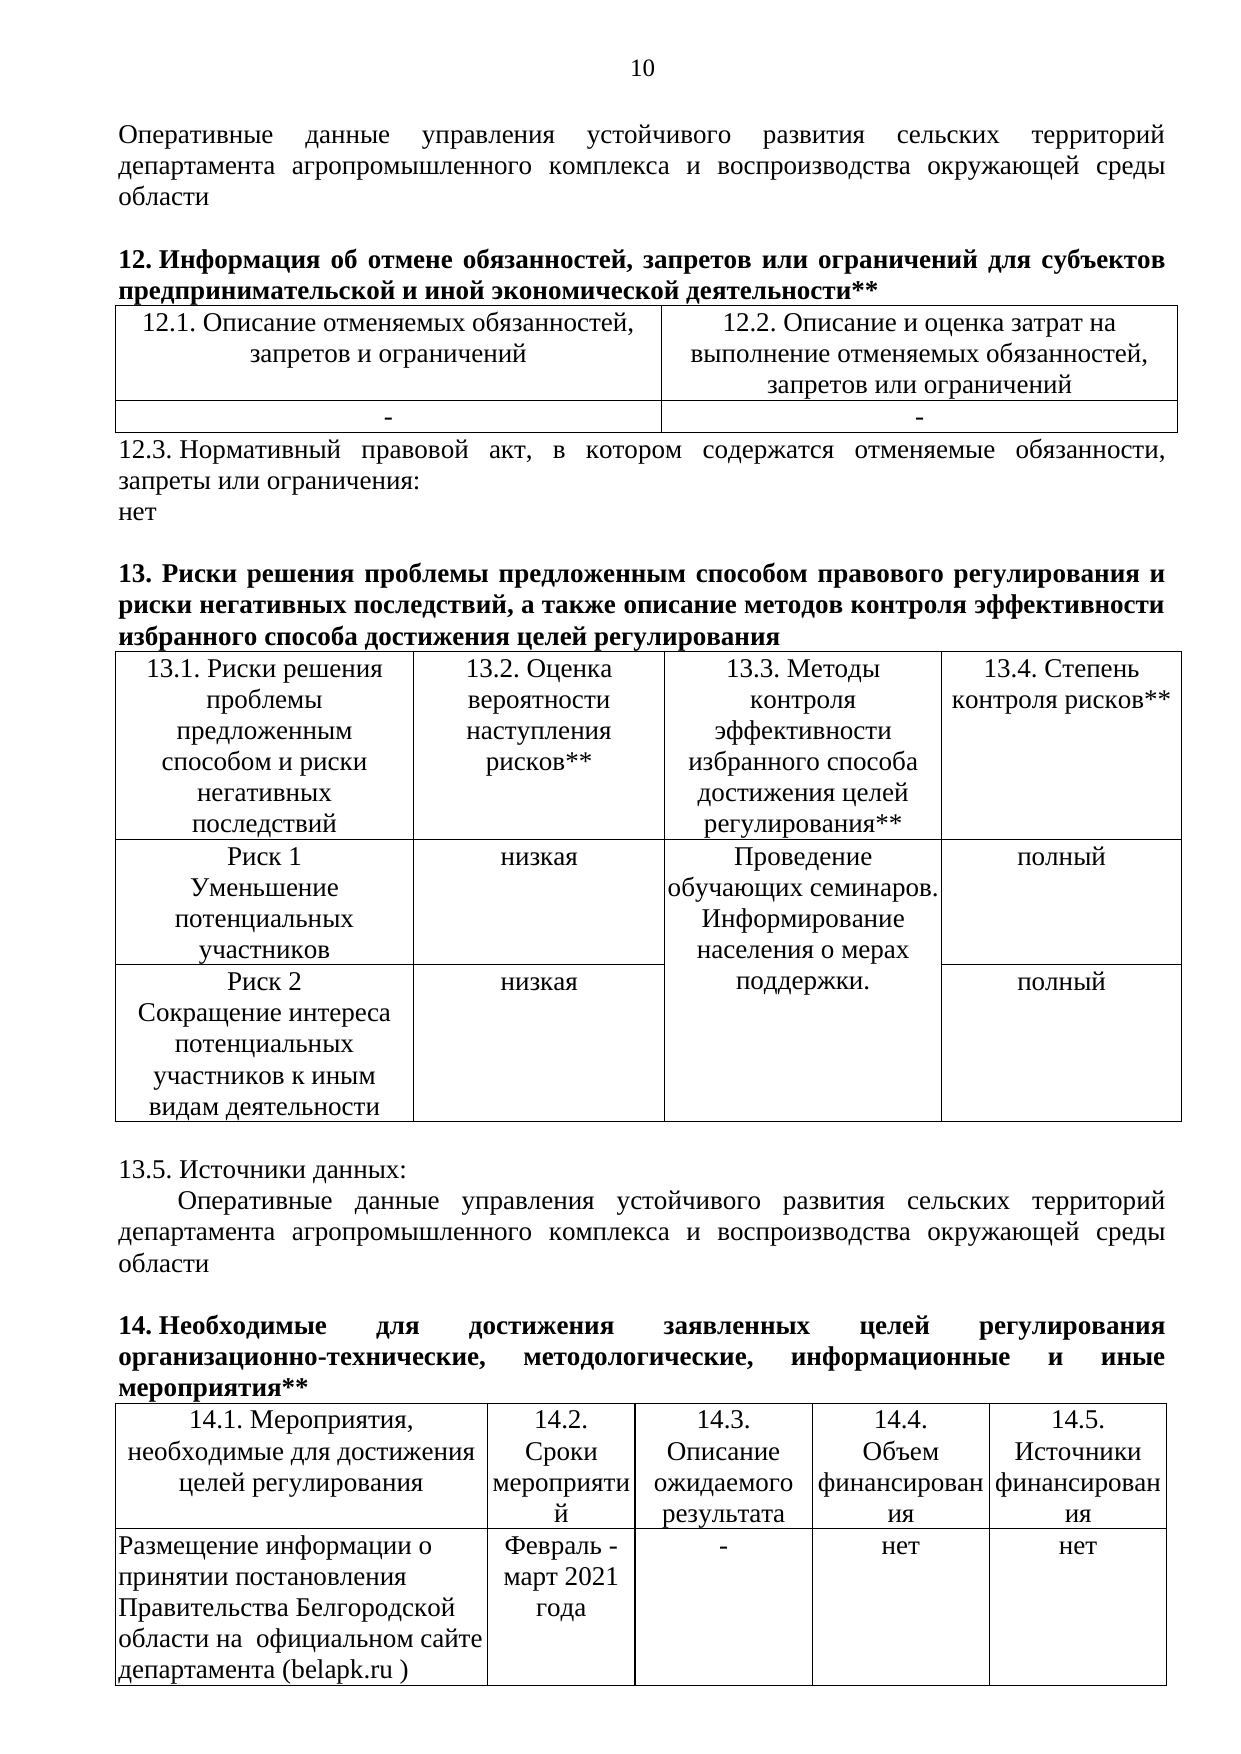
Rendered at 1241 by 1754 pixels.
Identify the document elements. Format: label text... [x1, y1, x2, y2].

table_cell полный [942, 965, 1181, 1121]
table_header 14.4. Объем финансирования [813, 1404, 989, 1528]
table_cell низкая [414, 840, 664, 964]
table_cell низкая [414, 965, 664, 1121]
table_header 12.1. Описание отменяемых обязанностей, запретов и ограничений [116, 306, 661, 399]
table_header 13.2. Оценка вероятности наступления рисков** [414, 652, 664, 839]
table_cell Риск 2 Сокращение интереса потенциальных участников к иным видам деятельности [116, 965, 413, 1121]
table_header 14.1. Мероприятия, необходимые для достижения целей регулирования [116, 1404, 487, 1528]
table_cell нет [813, 1529, 989, 1685]
table_cell - [662, 401, 1177, 432]
table_cell Размещение информации о принятии постановления Правительства Белгородской области на официальном сайте департамента (belapk.ru ) [116, 1529, 487, 1685]
text 13. Риски решения проблемы предложенным способом правового регулирования и риски негативных последствий, а также описание методов контроля эффективности избранного способа достижения целей регулирования [118, 557, 1166, 651]
table_header 14.2. Сроки мероприятий [488, 1404, 634, 1528]
table_header 14.5. Источники финансирования [990, 1404, 1166, 1528]
table_cell Проведение обучающих семинаров. Информирование населения о мерах поддержки. [665, 840, 941, 1121]
text нет [118, 495, 1166, 526]
table_cell Риск 1 Уменьшение потенциальных участников [116, 840, 413, 964]
table_cell полный [942, 840, 1181, 964]
text Оперативные данные управления устойчивого развития сельских территорий департамента агропромышленного комплекса и воспроизводства окружающей среды области [118, 1184, 1166, 1278]
text 13.5. Источники данных: [118, 1153, 1166, 1184]
table_header 13.4. Степень контроля рисков** [942, 652, 1181, 839]
table_header 12.2. Описание и оценка затрат на выполнение отменяемых обязанностей, запретов или ограничений [662, 306, 1177, 399]
table_header 14.3. Описание ожидаемого результата [636, 1404, 812, 1528]
text 12. Информация об отмене обязанностей, запретов или ограничений для субъектов предпринимательской и иной экономической деятельности** [118, 243, 1166, 305]
table_cell Февраль - март 2021 года [488, 1529, 634, 1685]
text Оперативные данные управления устойчивого развития сельских территорий департамента агропромышленного комплекса и воспроизводства окружающей среды области [118, 118, 1166, 212]
table_header 13.1. Риски решения проблемы предложенным способом и риски негативных последствий [116, 652, 413, 839]
text 12.3. Нормативный правовой акт, в котором содержатся отменяемые обязанности, запреты или ограничения: [118, 433, 1166, 495]
table_header 13.3. Методы контроля эффективности избранного способа достижения целей регулирования** [665, 652, 941, 839]
table_cell нет [990, 1529, 1166, 1685]
table_cell - [116, 401, 661, 432]
table_cell - [636, 1529, 812, 1685]
text 14. Необходимые для достижения заявленных целей регулирования организационно-технические, методологические, информационные и иные мероприятия** [118, 1309, 1166, 1402]
